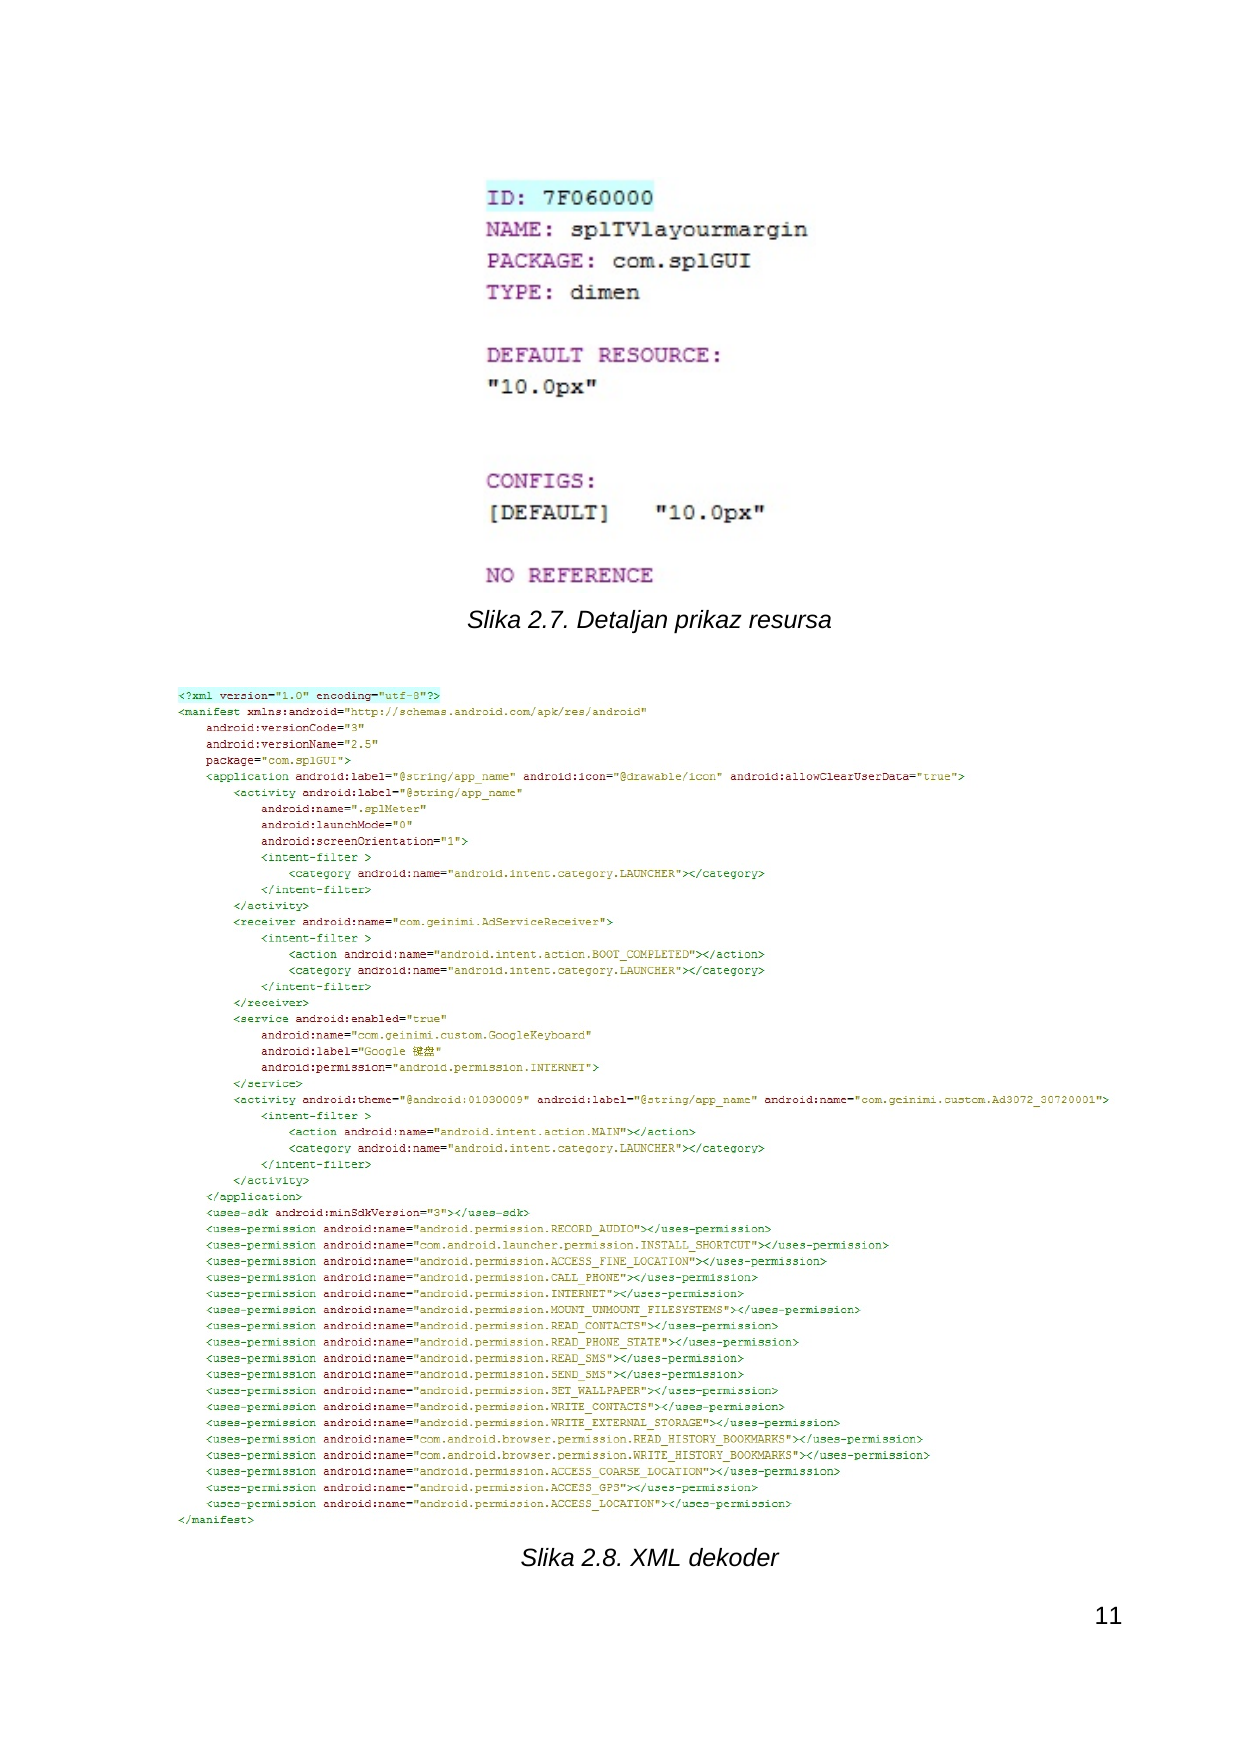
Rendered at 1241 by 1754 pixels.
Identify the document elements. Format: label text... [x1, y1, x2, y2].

text Slika 2.7. Detaljan prikaz resursa [177, 605, 1122, 634]
picture [177, 687, 1121, 1530]
picture [483, 177, 817, 593]
text Slika 2.8. XML dekoder [177, 1542, 1122, 1571]
